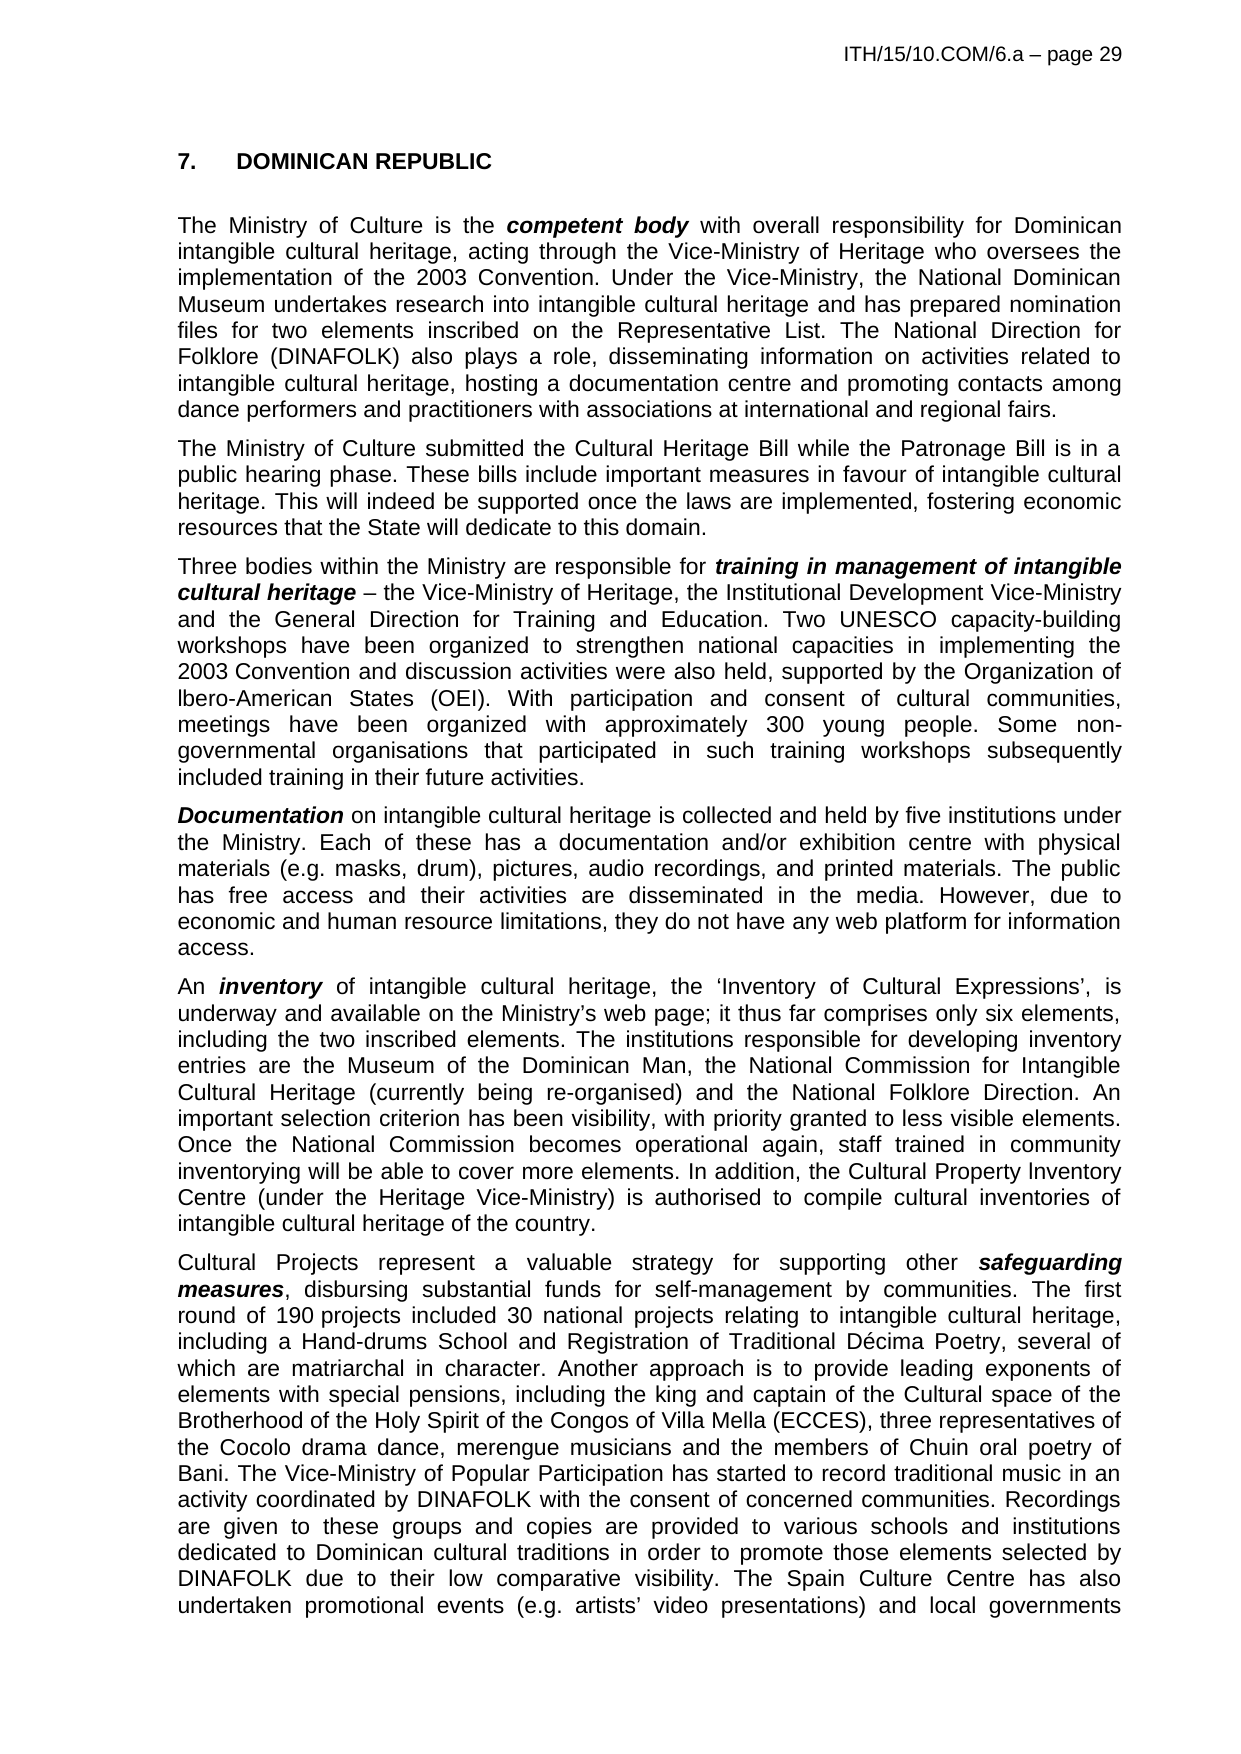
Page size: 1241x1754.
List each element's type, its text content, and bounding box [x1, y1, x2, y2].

text Documentation on intangible cultural heritage is collected and held by five institutions under the Ministry. Each of these has a documentation and/or exhibition centre with physical materials (e.g. masks, drum), pictures, audio recordings, and printed materials. The public has free access and their activities are disseminated in the media. However, due to economic and human resource limitations, they do not have any web platform for information access. [177, 802, 1122, 961]
text The Ministry of Culture submitted the Cultural Heritage Bill while the Patronage Bill is in a public hearing phase. These bills include important measures in favour of intangible cultural heritage. This will indeed be supported once the laws are implemented, fostering economic resources that the State will dedicate to this domain. [177, 435, 1122, 540]
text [177, 1249, 1122, 1618]
text The Ministry of Culture is the competent body with overall responsibility for Dominican intangible cultural heritage, acting through the Vice-Ministry of Heritage who oversees the implementation of the 2003 Convention. Under the Vice-Ministry, the National Dominican Museum undertakes research into intangible cultural heritage and has prepared nomination files for two elements inscribed on the Representative List. The National Direction for Folklore (DINAFOLK) also plays a role, disseminating information on activities related to intangible cultural heritage, hosting a documentation centre and promoting contacts among dance performers and practitioners with associations at international and regional fairs. [177, 212, 1122, 422]
list Dominican Republic [177, 148, 1122, 174]
text An inventory of intangible cultural heritage, the ‘Inventory of Cultural Expressions’, is underway and available on the Ministry’s web page; it thus far comprises only six elements, including the two inscribed elements. The institutions responsible for developing inventory entries are the Museum of the Dominican Man, the National Commission for Intangible Cultural Heritage (currently being re-organised) and the National Folklore Direction. An important selection criterion has been visibility, with priority granted to less visible elements. Once the National Commission becomes operational again, staff trained in community inventorying will be able to cover more elements. In addition, the Cultural Property lnventory Centre (under the Heritage Vice-Ministry) is authorised to compile cultural inventories of intangible cultural heritage of the country. [177, 973, 1122, 1237]
text Three bodies within the Ministry are responsible for training in management of intangible cultural heritage – the Vice-Ministry of Heritage, the Institutional Development Vice-Ministry and the General Direction for Training and Education. Two UNESCO capacity-building workshops have been organized to strengthen national capacities in implementing the 2003 Convention and discussion activities were also held, supported by the Organization of lbero-American States (OEI). With participation and consent of cultural communities, meetings have been organized with approximately 300 young people. Some non-governmental organisations that participated in such training workshops subsequently included training in their future activities. [177, 553, 1122, 790]
